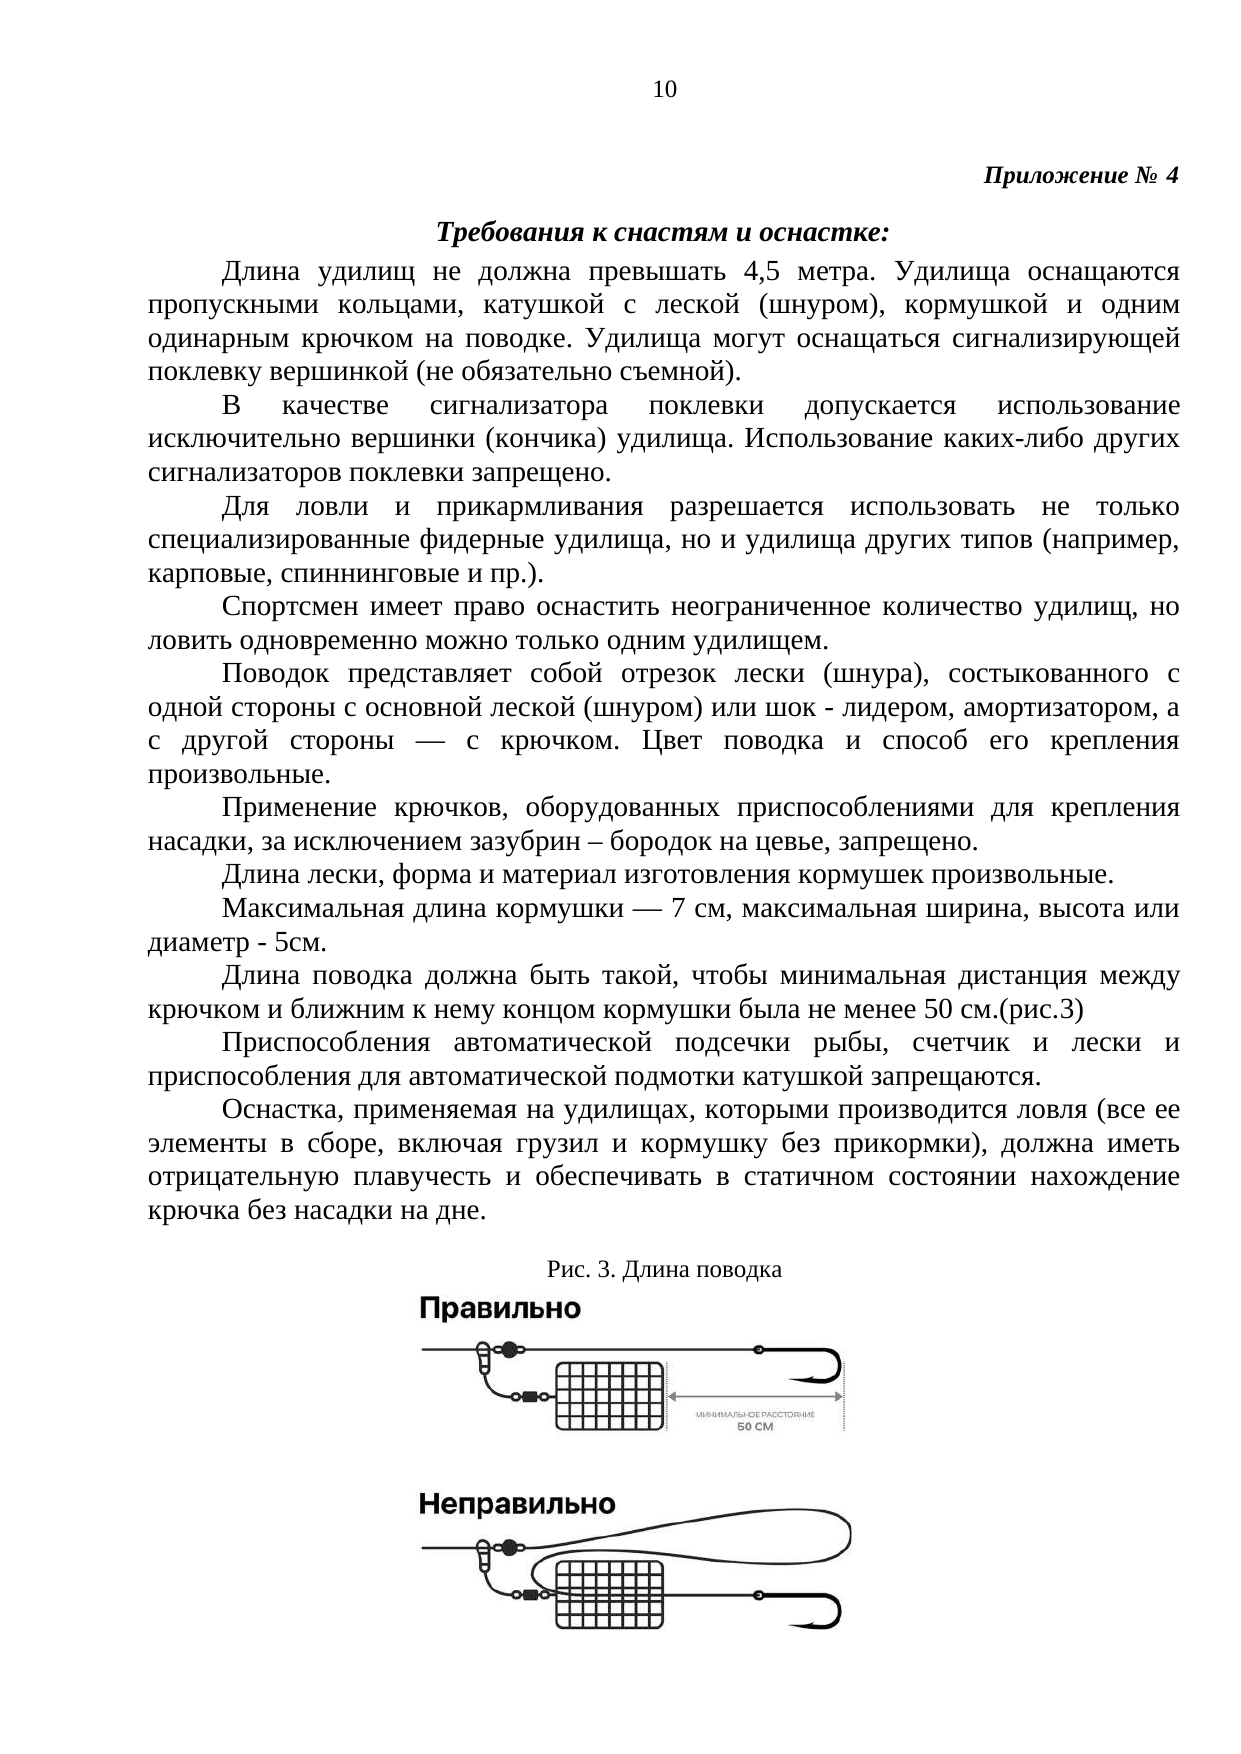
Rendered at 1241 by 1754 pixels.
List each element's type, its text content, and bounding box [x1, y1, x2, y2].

picture [414, 1295, 852, 1630]
text Длина поводка должна быть такой, чтобы минимальная дистанция между крючком и ближним к нему концом кормушки была не менее 50 см.(рис.3) [148, 957, 1181, 1024]
text Максимальная длина кормушки — 7 см, максимальная ширина, высота или диаметр - 5см. [148, 890, 1181, 957]
text Приложение № 4 [148, 160, 1181, 189]
text Длина лески, форма и материал изготовления кормушек произвольные. [148, 857, 1181, 890]
text Применение крючков, оборудованных приспособлениями для крепления насадки, за исключением зазубрин – бородок на цевье, запрещено. [148, 789, 1181, 857]
text В качестве сигнализатора поклевки допускается использование исключительно вершинки (кончика) удилища. Использование каких-либо других сигнализаторов поклевки запрещено. [148, 387, 1181, 488]
subtitle Требования к снастям и оснастке: [148, 214, 1181, 248]
text Длина удилищ не должна превышать 4,5 метра. Удилища оснащаются пропускными кольцами, катушкой с леской (шнуром), кормушкой и одним одинарным крючком на поводке. Удилища могут оснащаться сигнализирующей поклевку вершинкой (не обязательно съемной). [148, 253, 1181, 387]
text Спортсмен имеет право оснастить неограниченное количество удилищ, но ловить одновременно можно только одним удилищем. [148, 588, 1181, 655]
text Оснастка, применяемая на удилищах, которыми производится ловля (все ее элементы в сборе, включая грузил и кормушку без прикормки), должна иметь отрицательную плавучесть и обеспечивать в статичном состоянии нахождение крючка без насадки на дне. [148, 1091, 1181, 1226]
text Приспособления автоматической подсечки рыбы, счетчик и лески и приспособления для автоматической подмотки катушкой запрещаются. [148, 1024, 1181, 1091]
text Для ловли и прикармливания разрешается использовать не только специализированные фидерные удилища, но и удилища других типов (например, карповые, спиннинговые и пр.). [148, 488, 1181, 588]
text Поводок представляет собой отрезок лески (шнура), состыкованного с одной стороны с основной леской (шнуром) или шок - лидером, амортизатором, а с другой стороны — с крючком. Цвет поводка и способ его крепления произвольные. [148, 655, 1181, 789]
text Рис. 3. Длина поводка [148, 1254, 1181, 1283]
